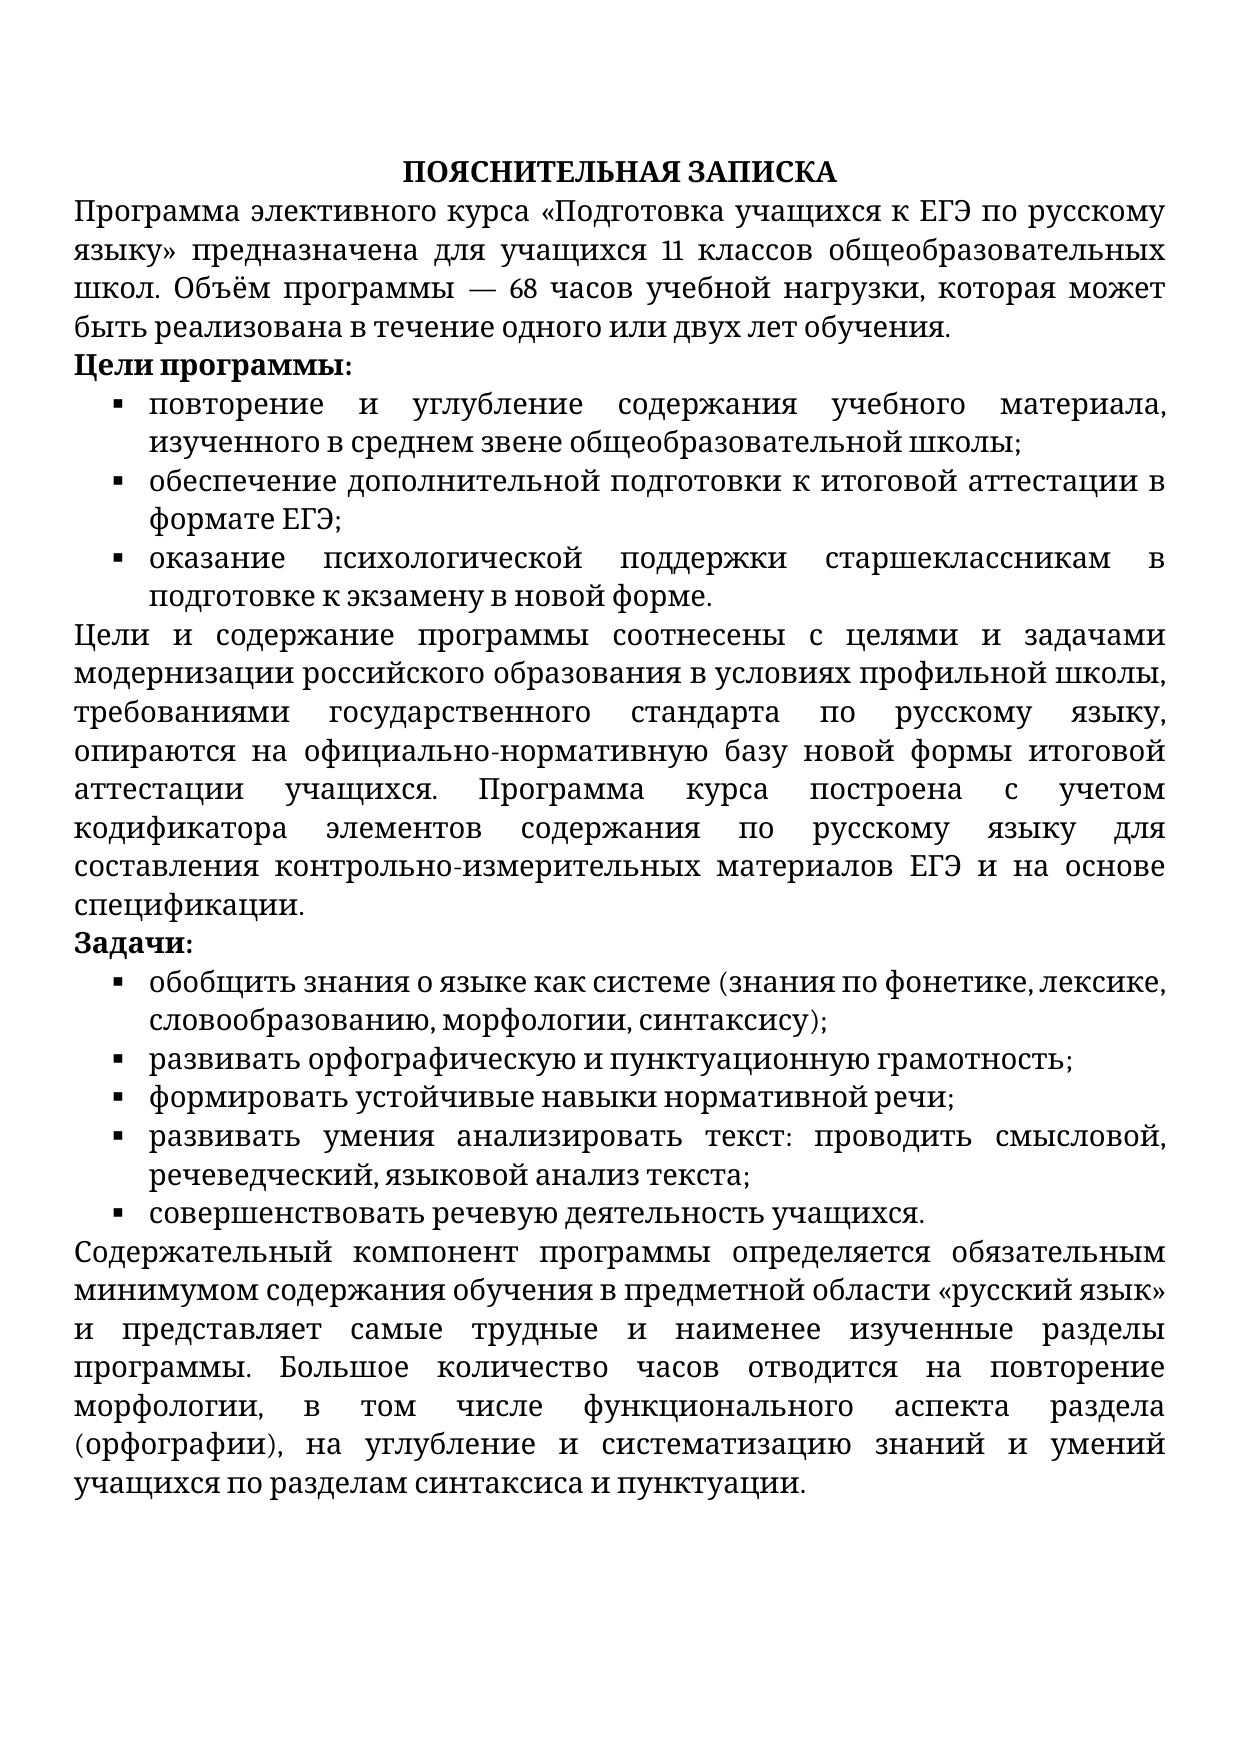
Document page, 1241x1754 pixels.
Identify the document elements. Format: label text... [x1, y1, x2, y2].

subtitle развивать умения анализировать текст: проводить смысловой, речеведческий, языковой анализ текста; [111, 1120, 1166, 1192]
subtitle повторение и углубление содержания учебного материала, изученного в среднем звене общеобразовательной школы; [111, 388, 1166, 460]
subtitle совершенствовать речевую деятельность учащихся. [111, 1197, 1166, 1231]
subtitle Задачи: [74, 927, 1166, 961]
subtitle развивать орфографическую и пунктуационную грамотность; [111, 1043, 1166, 1077]
subtitle Цели и содержание программы соотнесены с целями и задачами модернизации российского образования в условиях профильной школы, требованиями государственного стандарта по русскому языку, опираются на официально-нормативную базу новой формы итоговой аттестации учащихся. Программа курса построена с учетом кодификатора элементов содержания по русскому языку для составления контрольно-измерительных материалов ЕГЭ и на основе спецификации. [74, 619, 1166, 922]
subtitle оказание психологической поддержки старшеклассникам в подготовке к экзамену в новой форме. [111, 542, 1166, 614]
subtitle формировать устойчивые навыки нормативной речи; [111, 1082, 1166, 1115]
subtitle Цели программы: [74, 349, 1166, 383]
subtitle Содержательный компонент программы определяется обязательным минимумом содержания обучения в предметной области «русский язык» и представляет самые трудные и наименее изученные разделы программы. Большое количество часов отводится на повторение морфологии, в том числе функционального аспекта раздела (орфографии), на углубление и систематизацию знаний и умений учащихся по разделам синтаксиса и пунктуации. [74, 1236, 1166, 1501]
subtitle ПОЯСНИТЕЛЬНАЯ ЗАПИСКА [74, 157, 1166, 190]
subtitle Программа элективного курса «Подготовка учащихся к ЕГЭ по русскому языку» предназначена для учащихся 11 классов общеобразовательных школ. Объём программы — 68 часов учебной нагрузки, которая может быть реализована в течение одного или двух лет обучения. [74, 195, 1166, 344]
subtitle обеспечение дополнительной подготовки к итоговой аттестации в формате ЕГЭ; [111, 465, 1166, 537]
subtitle обобщить знания о языке как системе (знания по фонетике, лексике, словообразованию, морфологии, синтаксису); [111, 966, 1166, 1038]
